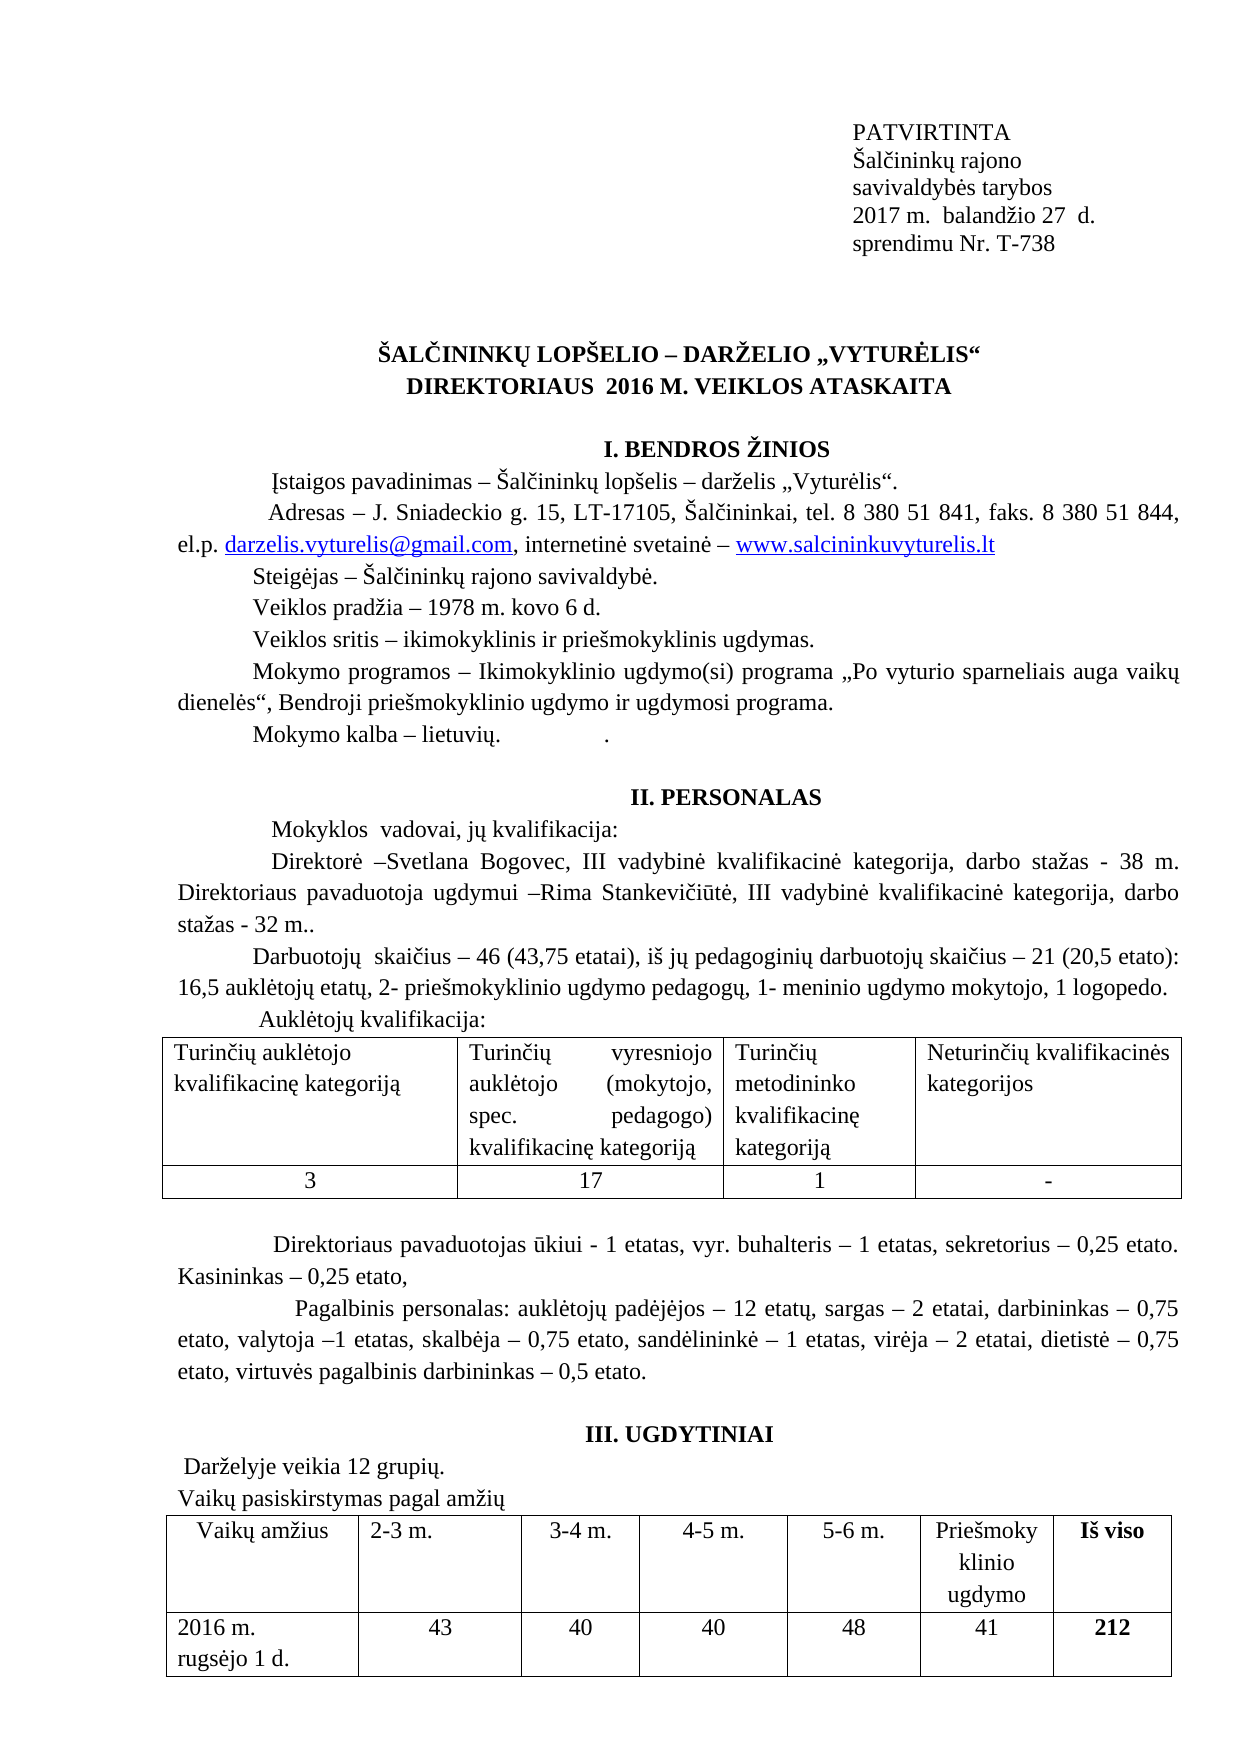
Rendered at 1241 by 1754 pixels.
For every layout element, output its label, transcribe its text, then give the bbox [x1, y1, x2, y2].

text Darbuotojų skaičius – 46 (43,75 etatai), iš jų pedagoginių darbuotojų skaičius – 21 (20,5 etato): 16,5 auklėtojų etatų, 2- priešmokyklinio ugdymo pedagogų, 1- meninio ugdymo mokytojo, 1 logopedo. [177, 942, 1181, 1001]
table_cell 17 [458, 1166, 723, 1198]
table_cell 2016 m. rugsėjo 1 d. [167, 1613, 358, 1676]
text Direktoriaus pavaduotojas ūkiui - 1 etatas, vyr. buhalteris – 1 etatas, sekretorius – 0,25 etato. Kasininkas – 0,25 etato, [177, 1230, 1181, 1289]
text Veiklos pradžia – 1978 m. kovo 6 d. [177, 593, 1181, 621]
table_header Priešmokyklinio ugdymo [921, 1516, 1053, 1612]
text I. BENDROS ŽINIOS [177, 435, 1181, 463]
text Mokymo programos – Ikimokyklinio ugdymo(si) programa „Po vyturio sparneliais auga vaikų dienelės“, Bendroji priešmokyklinio ugdymo ir ugdymosi programa. [177, 657, 1181, 716]
text Veiklos sritis – ikimokyklinis ir priešmokyklinis ugdymas. [177, 625, 1181, 653]
text Mokyklos vadovai, jų kvalifikacija: [177, 815, 1181, 843]
table_cell 43 [359, 1613, 521, 1676]
table_header 3-4 m. [522, 1516, 639, 1612]
text II. PERSONALAS [177, 783, 1181, 811]
text Auklėtojų kvalifikacija: [177, 1005, 1181, 1033]
table_header Neturinčių kvalifikacinės kategorijos [916, 1038, 1181, 1165]
text Šalčininkų rajono [177, 146, 1181, 173]
table_header Turinčių metodininko kvalifikacinę kategoriją [724, 1038, 915, 1165]
table_cell - [916, 1166, 1181, 1198]
table_header Turinčių vyresniojo auklėtojo (mokytojo, spec. pedagogo) kvalifikacinę kategoriją [458, 1038, 723, 1165]
text savivaldybės tarybos [177, 173, 1181, 201]
table_cell 40 [640, 1613, 787, 1676]
table_cell 1 [724, 1166, 915, 1198]
text Darželyje veikia 12 grupių. [177, 1452, 1181, 1479]
text Direktorė –Svetlana Bogovec, III vadybinė kvalifikacinė kategorija, darbo stažas - 38 m. Direktoriaus pavaduotoja ugdymui –Rima Stankevičiūtė, III vadybinė kvalifikacinė kategorija, darbo stažas - 32 m.. [177, 847, 1181, 938]
table_cell 40 [522, 1613, 639, 1676]
text Steigėjas – Šalčininkų rajono savivaldybė. [177, 562, 1181, 589]
text Mokymo kalba – lietuvių. . [177, 720, 1181, 748]
text sprendimu Nr. T-738 [777, 228, 1181, 256]
text Adresas – J. Sniadeckio g. 15, LT-17105, Šalčininkai, tel. 8 380 51 841, faks. 8 380 51 844, el.p. darzelis.vyturelis@gmail.com, internetinė svetainė – www.salcininkuvyturelis.lt [177, 498, 1181, 558]
text III. UGDYTINIAI [177, 1420, 1181, 1448]
text 2017 m. balandžio 27 d. [177, 201, 1181, 228]
text Įstaigos pavadinimas – Šalčininkų lopšelis – darželis „Vyturėlis“. [177, 467, 1181, 494]
text DIREKTORIAUS 2016 M. VEIKLOS ATASKAITA [177, 372, 1181, 399]
table_cell 41 [921, 1613, 1053, 1676]
table_header 5-6 m. [788, 1516, 920, 1612]
table_header Vaikų amžius [167, 1516, 358, 1612]
text Vaikų pasiskirstymas pagal amžių [177, 1484, 1181, 1511]
text PATVIRTINTA [177, 118, 1181, 146]
table_header 2-3 m. [359, 1516, 521, 1612]
table_cell 212 [1054, 1613, 1171, 1676]
table_header Iš viso [1054, 1516, 1171, 1612]
table_cell 48 [788, 1613, 920, 1676]
table_header 4-5 m. [640, 1516, 787, 1612]
text Pagalbinis personalas: auklėtojų padėjėjos – 12 etatų, sargas – 2 etatai, darbininkas – 0,75 etato, valytoja –1 etatas, skalbėja – 0,75 etato, sandėlininkė – 1 etatas, virėja – 2 etatai, dietistė – 0,75 etato, virtuvės pagalbinis darbininkas – 0,5 etato. [177, 1294, 1181, 1384]
table_cell 3 [163, 1166, 457, 1198]
text ŠALČININKŲ LOPŠELIO – DARŽELIO „VYTURĖLIS“ [177, 340, 1181, 368]
table_header Turinčių auklėtojo kvalifikacinę kategoriją [163, 1038, 457, 1165]
